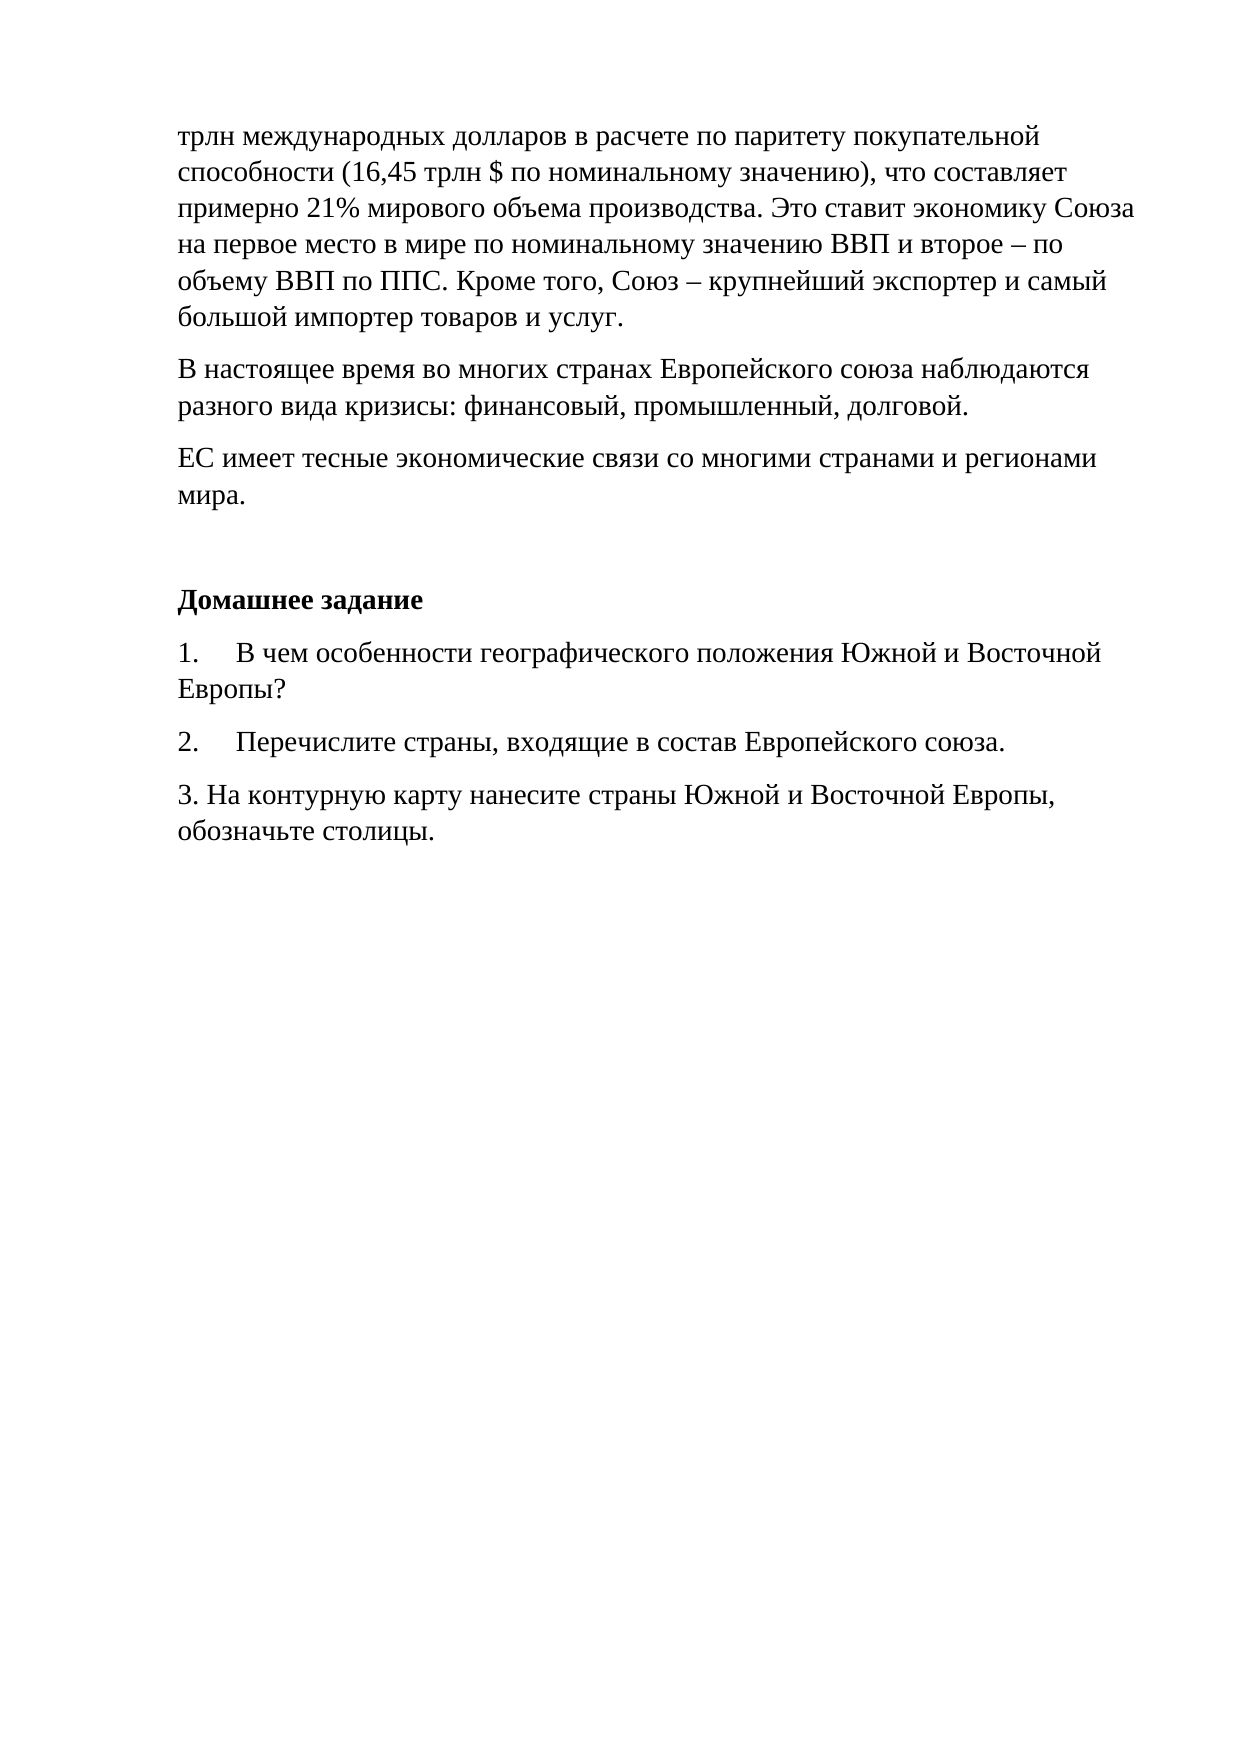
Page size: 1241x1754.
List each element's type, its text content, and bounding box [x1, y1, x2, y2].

text 1. В чем особенности географического положения Южной и Восточной Европы? [177, 635, 1152, 705]
text ЕС имеет тесные экономические связи со многими странами и регионами мира. [177, 441, 1152, 510]
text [177, 118, 1152, 332]
text В настоящее время во многих странах Европейского союза наблюдаются разного вида кризисы: финансовый, промышленный, долговой. [177, 352, 1152, 421]
text 2. Перечислите страны, входящие в состав Европейского союза. [177, 724, 1152, 758]
text 3. На контурную карту нанесите страны Южной и Восточной Европы, обозначьте столицы. [177, 777, 1152, 847]
text Домашнее задание [177, 582, 1152, 616]
